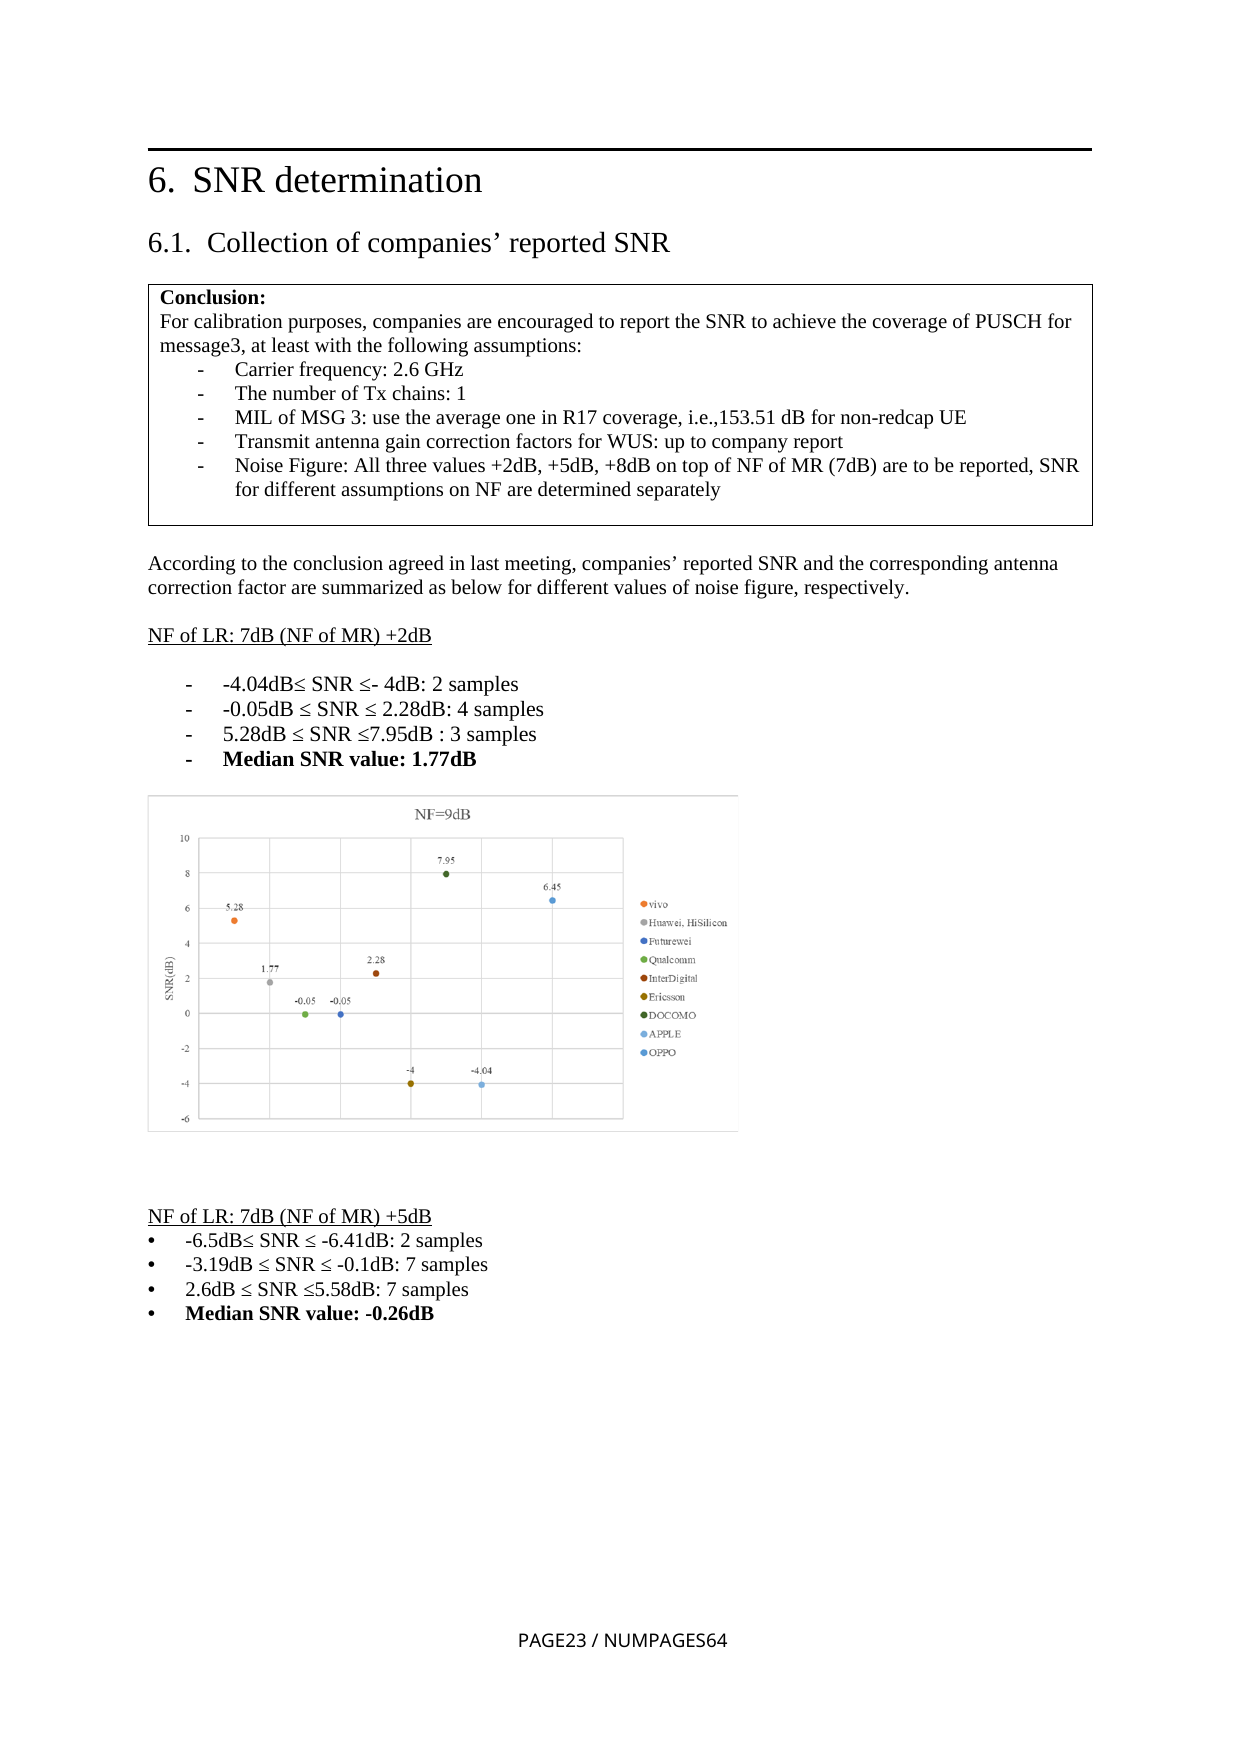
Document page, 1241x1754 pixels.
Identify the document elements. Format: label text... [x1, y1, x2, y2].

list SNR determination [148, 151, 1092, 200]
text NF of LR: 7dB (NF of MR) +2dB [148, 623, 1092, 647]
text According to the conclusion agreed in last meeting, companies’ reported SNR and the corresponding antenna correction factor are summarized as below for different values of noise figure, respectively. [148, 551, 1092, 599]
table_header Conclusion: For calibration purposes, companies are encouraged to report the SNR to achieve the coverage of PUSCH for message3, at least with the following assumptions: Carrier frequency: 2.6 GHz The number of Tx chains: 1 MIL of MSG 3: use the average one in R17 coverage, i.e.,153.51 dB for non-redcap UE Transmit antenna gain correction factors for WUS: up to company report Noise Figure: All three values +2dB, +5dB, +8dB on top of NF of MR (7dB) are to be reported, SNR for different assumptions on NF are determined separately [149, 285, 1092, 525]
picture [147, 795, 739, 1132]
list Median SNR value: -0.26dB [148, 1301, 1092, 1325]
list Median SNR value: 1.77dB [185, 746, 1092, 772]
list 2.6dB ≤ SNR ≤5.58dB: 7 samples [148, 1276, 1092, 1301]
list 5.28dB ≤ SNR ≤7.95dB : 3 samples [185, 721, 1092, 746]
list -6.5dB≤ SNR ≤ -6.41dB: 2 samples [148, 1228, 1092, 1252]
text NF of LR: 7dB (NF of MR) +5dB [148, 1204, 1092, 1228]
list Collection of companies’ reported SNR [148, 225, 1092, 259]
list -3.19dB ≤ SNR ≤ -0.1dB: 7 samples [148, 1252, 1092, 1276]
list -0.05dB ≤ SNR ≤ 2.28dB: 4 samples [185, 696, 1092, 721]
list -4.04dB≤ SNR ≤- 4dB: 2 samples [185, 671, 1092, 696]
